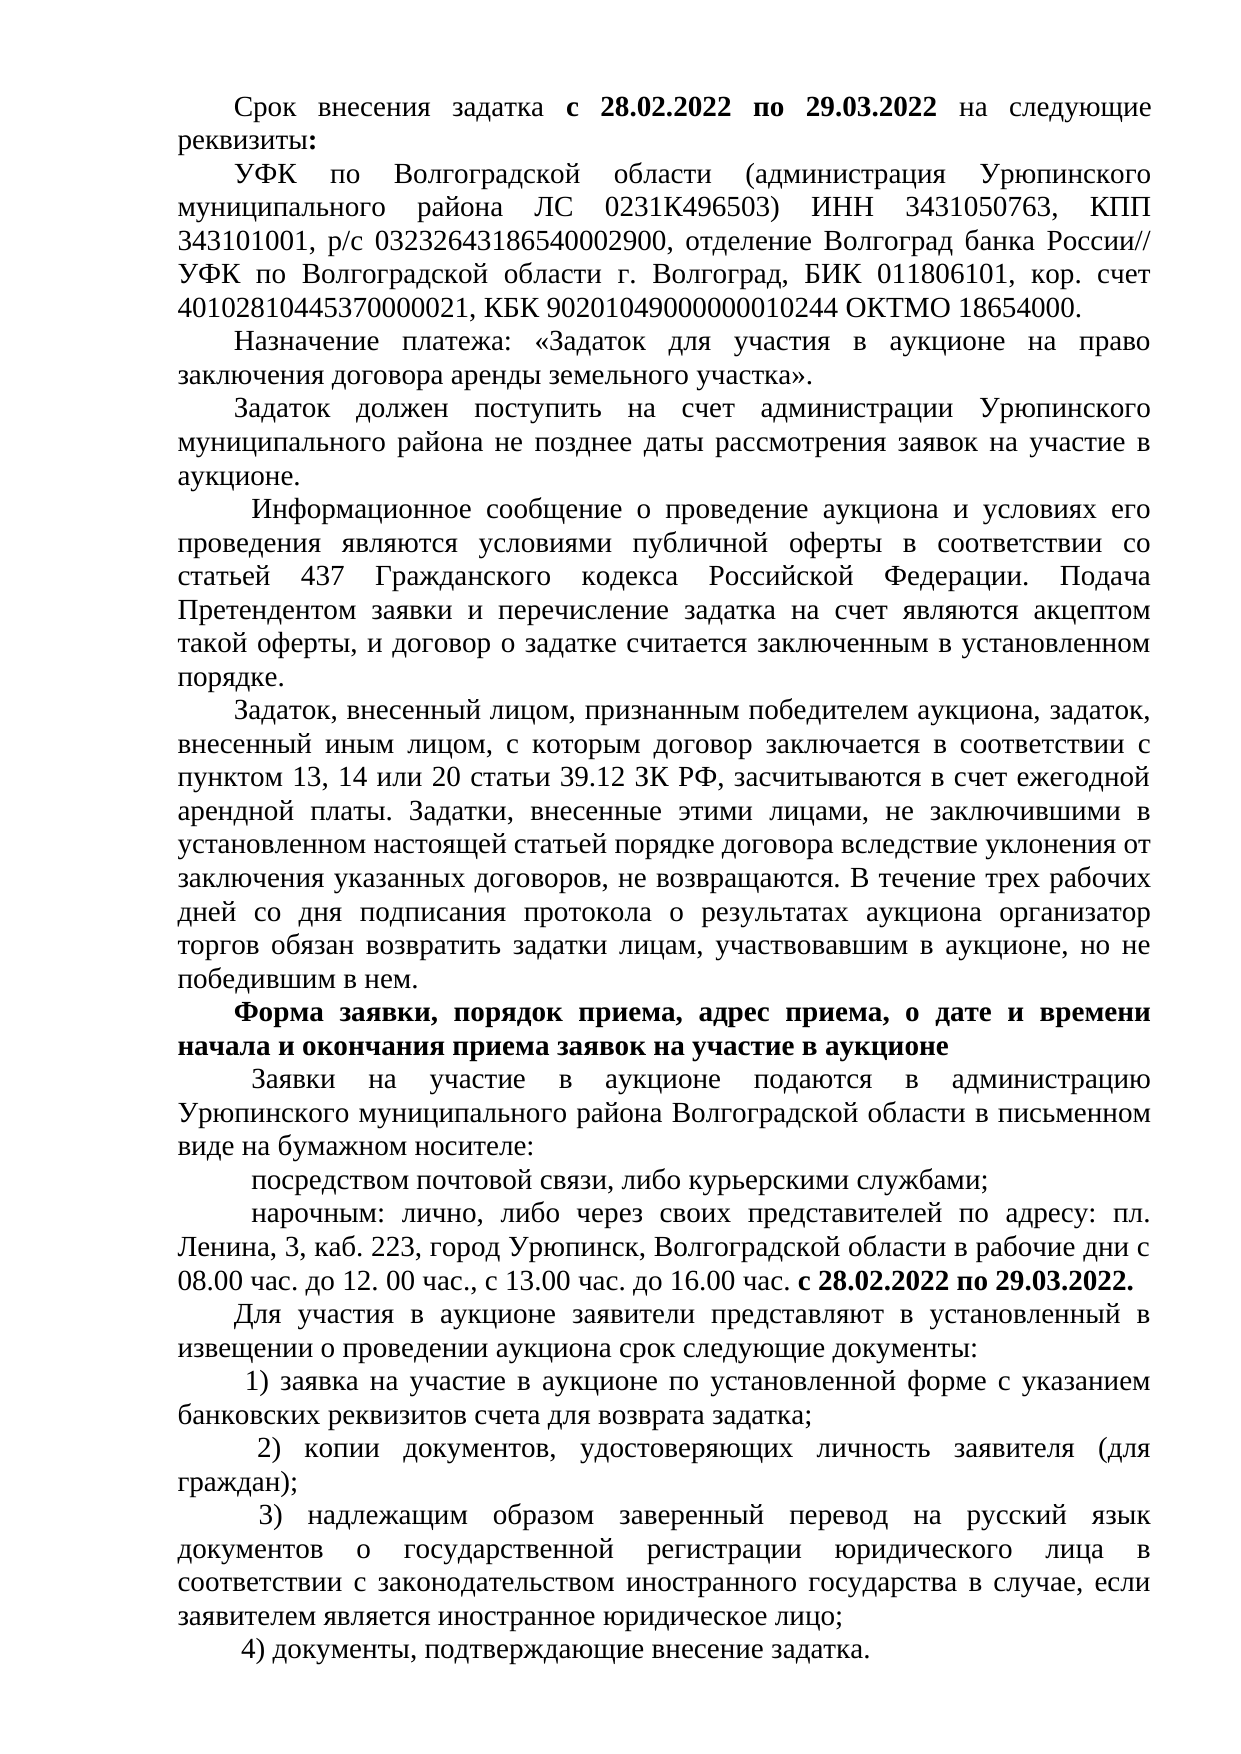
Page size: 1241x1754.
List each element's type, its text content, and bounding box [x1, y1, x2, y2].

text Заявки на участие в аукционе подаются в администрацию Урюпинского муниципального района Волгоградской области в письменном виде на бумажном носителе: [177, 1061, 1152, 1162]
text посредством почтовой связи, либо курьерскими службами; [177, 1162, 1152, 1196]
text 4) документы, подтверждающие внесение задатка. [177, 1632, 1152, 1665]
text Форма заявки, порядок приема, адрес приема, о дате и времени начала и окончания приема заявок на участие в аукционе [177, 994, 1152, 1061]
text Задаток должен поступить на счет администрации Урюпинского муниципального района не позднее даты рассмотрения заявок на участие в аукционе. [177, 391, 1152, 491]
text Назначение платежа: «Задаток для участия в аукционе на право заключения договора аренды земельного участка». [177, 323, 1152, 391]
text Для участия в аукционе заявители представляют в установленный в извещении о проведении аукциона срок следующие документы: [177, 1296, 1152, 1363]
text Информационное сообщение о проведение аукциона и условиях его проведения являются условиями публичной оферты в соответствии со статьей 437 Гражданского кодекса Российской Федерации. Подача Претендентом заявки и перечисление задатка на счет являются акцептом такой оферты, и договор о задатке считается заключенным в установленном порядке. [177, 491, 1152, 692]
text Задаток, внесенный лицом, признанным победителем аукциона, задаток, внесенный иным лицом, с которым договор заключается в соответствии с пунктом 13, 14 или 20 статьи 39.12 ЗК РФ, засчитываются в счет ежегодной арендной платы. Задатки, внесенные этими лицами, не заключившими в установленном настоящей статьей порядке договора вследствие уклонения от заключения указанных договоров, не возвращаются. В течение трех рабочих дней со дня подписания протокола о результатах аукциона организатор торгов обязан возвратить задатки лицам, участвовавшим в аукционе, но не победившим в нем. [177, 692, 1152, 994]
text нарочным: лично, либо через своих представителей по адресу: пл. Ленина, 3, каб. 223, город Урюпинск, Волгоградской области в рабочие дни с 08.00 час. до 12. 00 час., с 13.00 час. до 16.00 час. с 28.02.2022 по 29.03.2022. [177, 1196, 1152, 1296]
text 2) копии документов, удостоверяющих личность заявителя (для граждан); [177, 1430, 1152, 1497]
text УФК по Волгоградской области (администрация Урюпинского муниципального района ЛС 0231К496503) ИНН 3431050763, КПП 343101001, р/с 03232643186540002900, отделение Волгоград банка России// УФК по Волгоградской области г. Волгоград, БИК 011806101, кор. счет 40102810445370000021, КБК 90201049000000010244 ОКТМО 18654000. [177, 156, 1152, 323]
text 1) заявка на участие в аукционе по установленной форме с указанием банковских реквизитов счета для возврата задатка; [177, 1363, 1152, 1430]
text 3) надлежащим образом заверенный перевод на русский язык документов о государственной регистрации юридического лица в соответствии с законодательством иностранного государства в случае, если заявителем является иностранное юридическое лицо; [177, 1497, 1152, 1632]
text Срок внесения задатка с 28.02.2022 по 29.03.2022 на следующие реквизиты: [177, 89, 1152, 156]
